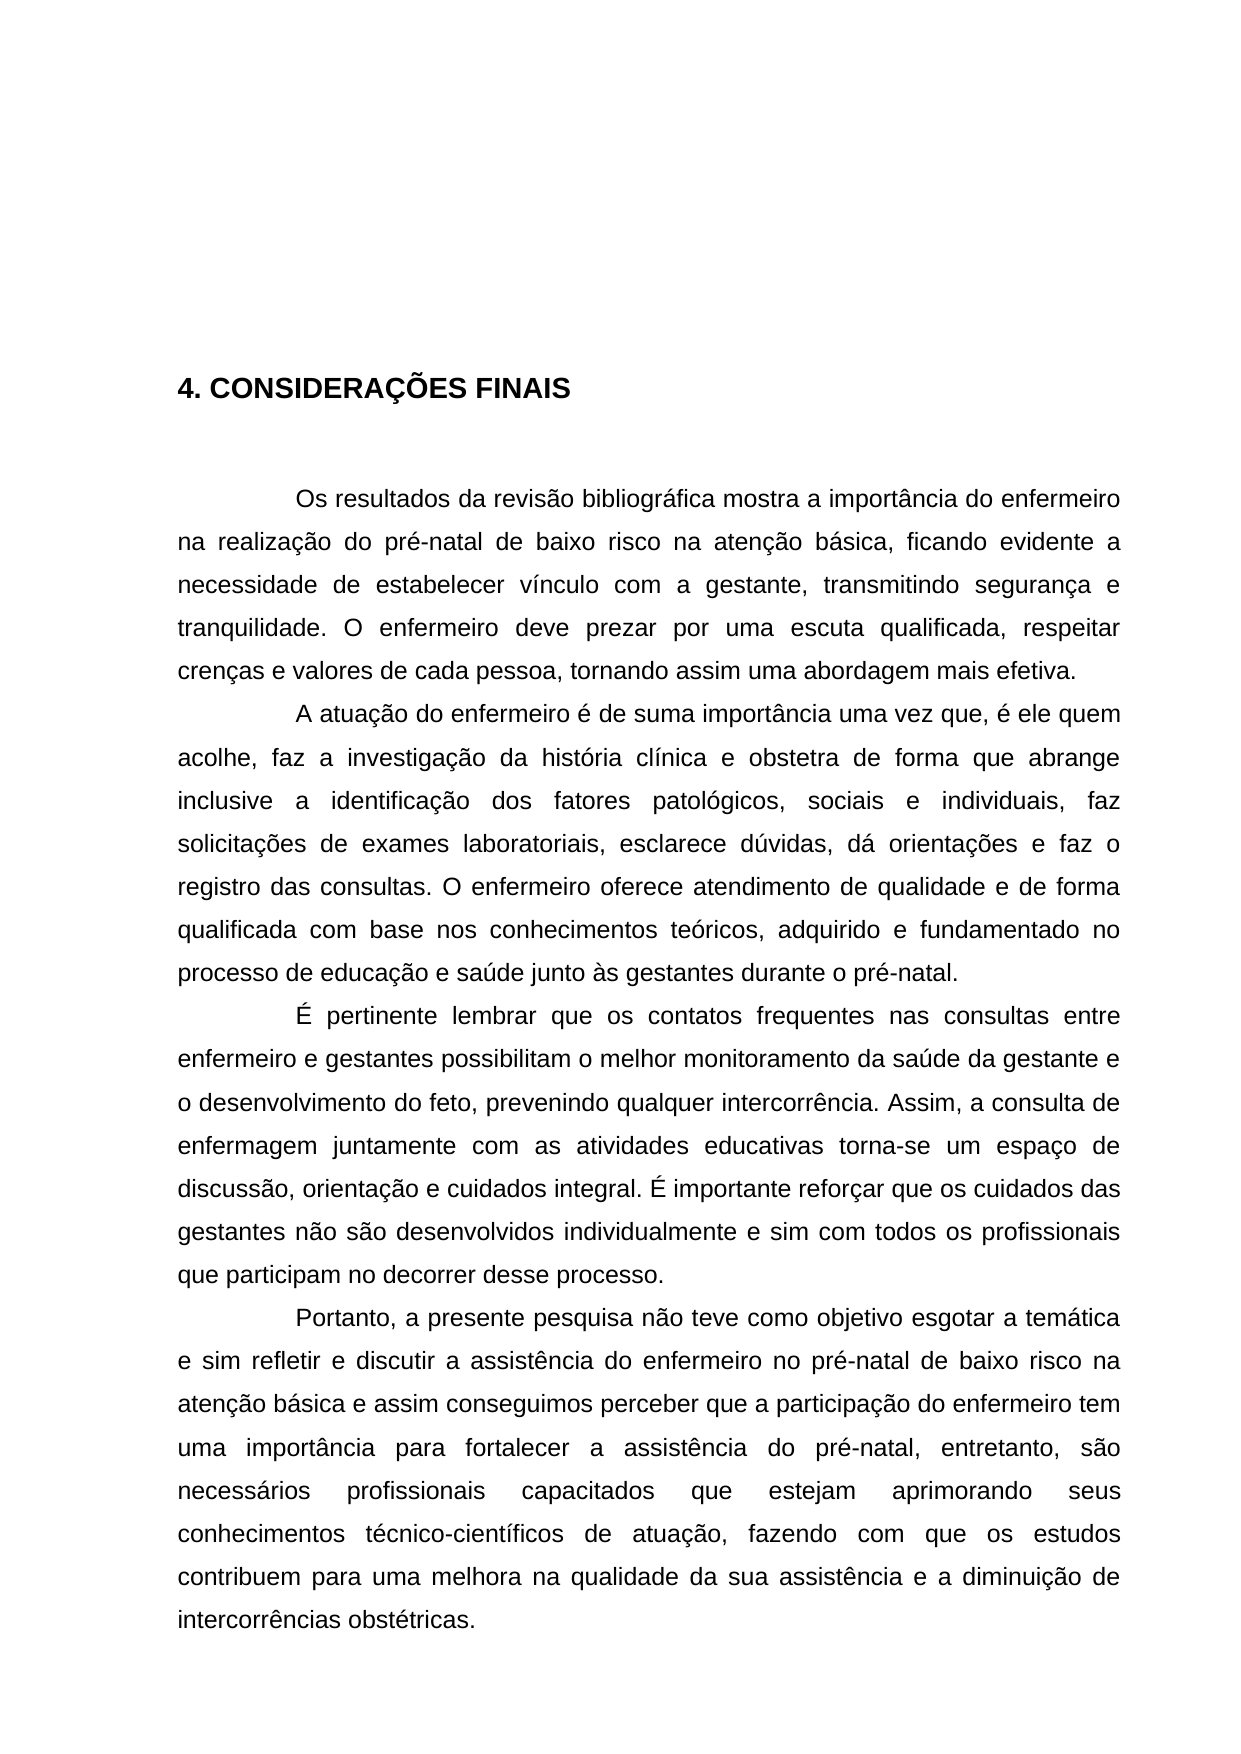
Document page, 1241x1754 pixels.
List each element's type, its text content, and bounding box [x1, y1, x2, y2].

text É pertinente lembrar que os contatos frequentes nas consultas entre enfermeiro e gestantes possibilitam o melhor monitoramento da saúde da gestante e o desenvolvimento do feto, prevenindo qualquer intercorrência. Assim, a consulta de enfermagem juntamente com as atividades educativas torna-se um espaço de discussão, orientação e cuidados integral. É importante reforçar que os cuidados das gestantes não são desenvolvidos individualmente e sim com todos os profissionais que participam no decorrer desse processo. [177, 1001, 1122, 1289]
subtitle 4. CONSIDERAÇÕES FINAIS [177, 371, 1122, 404]
text A atuação do enfermeiro é de suma importância uma vez que, é ele quem acolhe, faz a investigação da história clínica e obstetra de forma que abrange inclusive a identificação dos fatores patológicos, sociais e individuais, faz solicitações de exames laboratoriais, esclarece dúvidas, dá orientações e faz o registro das consultas. O enfermeiro oferece atendimento de qualidade e de forma qualificada com base nos conhecimentos teóricos, adquirido e fundamentado no processo de educação e saúde junto às gestantes durante o pré-natal. [177, 699, 1122, 987]
text Os resultados da revisão bibliográfica mostra a importância do enfermeiro na realização do pré-natal de baixo risco na atenção básica, ficando evidente a necessidade de estabelecer vínculo com a gestante, transmitindo segurança e tranquilidade. O enfermeiro deve prezar por uma escuta qualificada, respeitar crenças e valores de cada pessoa, tornando assim uma abordagem mais efetiva. [177, 484, 1122, 685]
text Portanto, a presente pesquisa não teve como objetivo esgotar a temática e sim refletir e discutir a assistência do enfermeiro no pré-natal de baixo risco na atenção básica e assim conseguimos perceber que a participação do enfermeiro tem uma importância para fortalecer a assistência do pré-natal, entretanto, são necessários profissionais capacitados que estejam aprimorando seus conhecimentos técnico-científicos de atuação, fazendo com que os estudos contribuem para uma melhora na qualidade da sua assistência e a diminuição de intercorrências obstétricas. [177, 1303, 1122, 1634]
